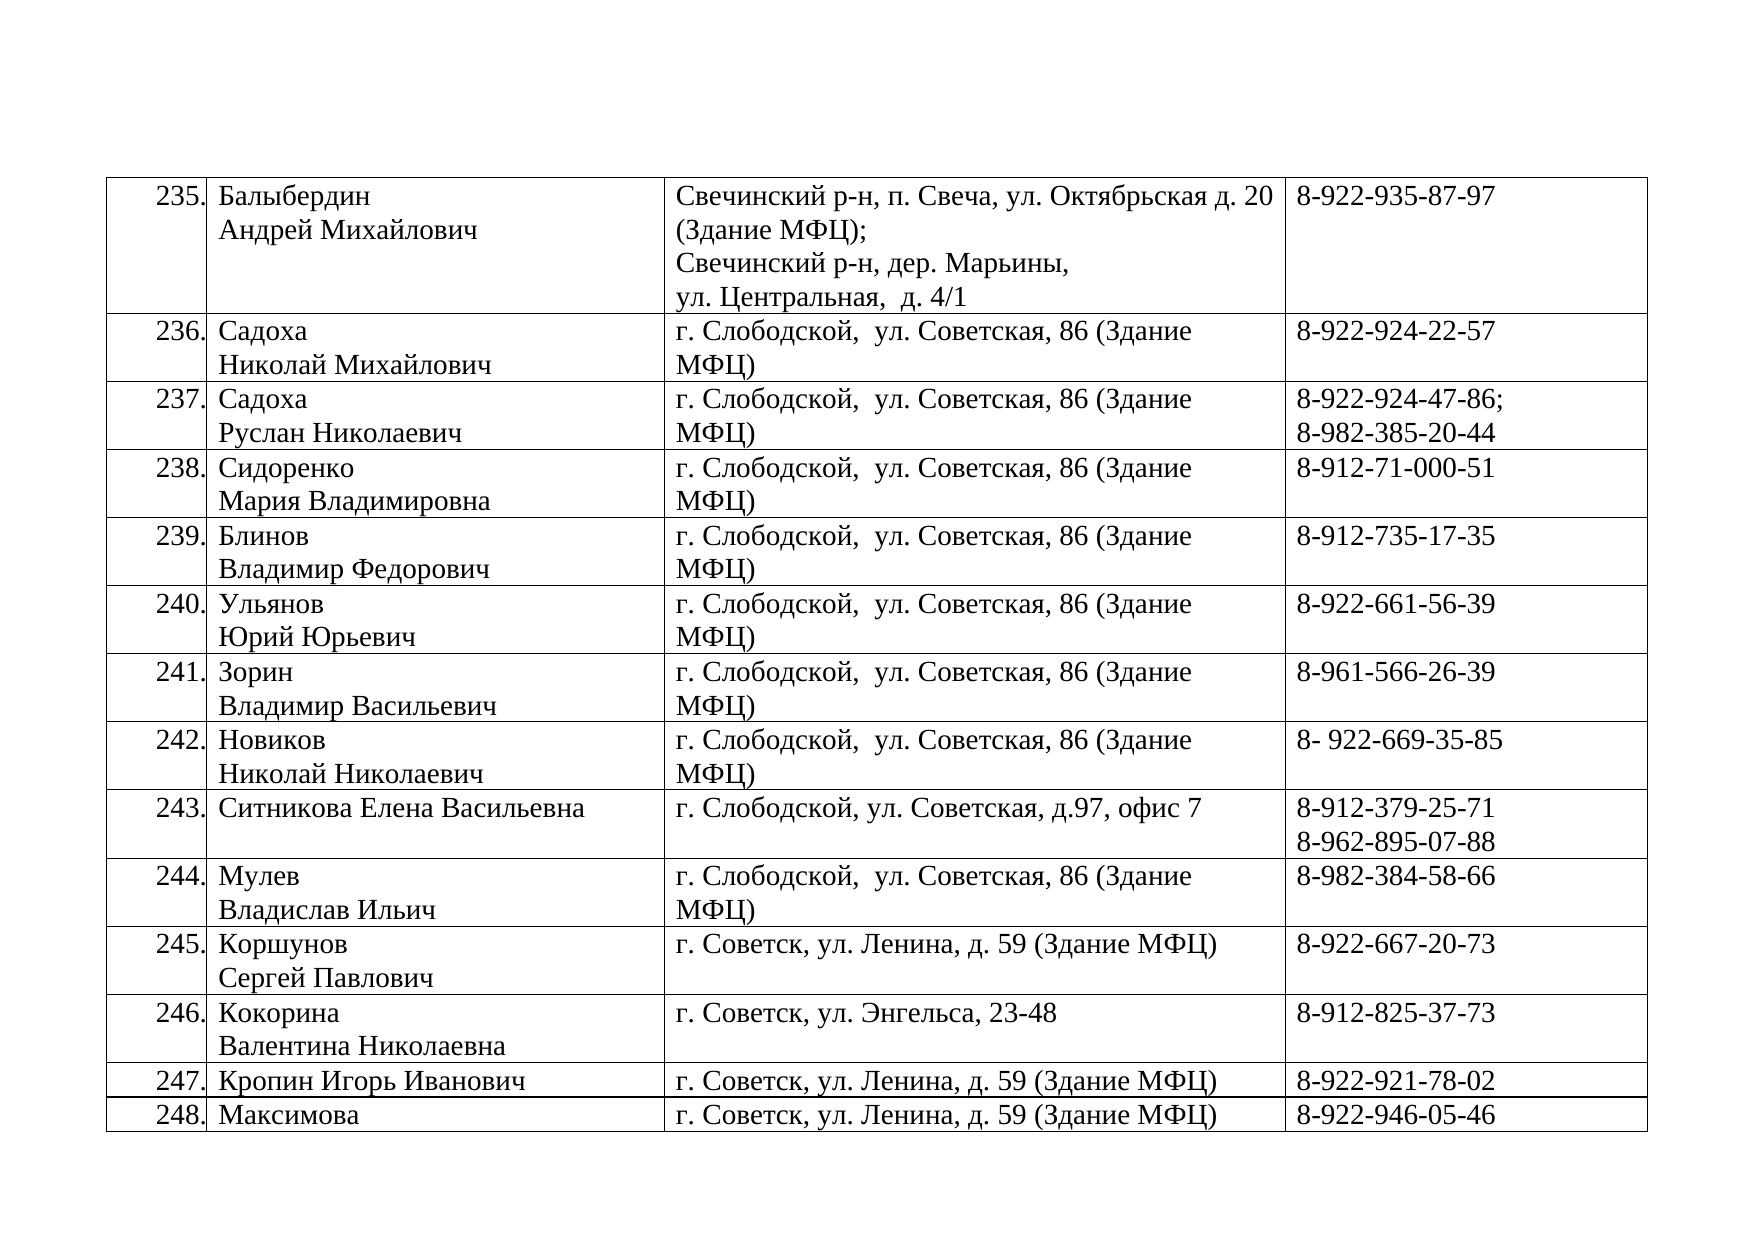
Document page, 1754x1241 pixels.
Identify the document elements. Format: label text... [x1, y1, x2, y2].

table_cell [107, 178, 206, 312]
table_cell [107, 450, 206, 517]
table_cell г. Слободской, ул. Советская, 86 (Здание МФЦ) [665, 859, 1285, 926]
table_cell 8-922-667-20-73 [1286, 927, 1647, 994]
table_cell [665, 1063, 1285, 1096]
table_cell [207, 1098, 664, 1131]
table_cell г. Слободской, ул. Советская, 86 (Здание МФЦ) [665, 382, 1285, 449]
table_cell [107, 314, 206, 381]
table_cell [107, 1063, 206, 1096]
table_cell 8-922-924-47-86; 8-982-385-20-44 [1286, 382, 1647, 449]
table_cell г. Слободской, ул. Советская, 86 (Здание МФЦ) [665, 586, 1285, 653]
table_cell Садоха Руслан Николаевич [207, 382, 664, 449]
table_cell 8-922-661-56-39 [1286, 586, 1647, 653]
table_cell 8-922-946-05-46 [1286, 1098, 1647, 1131]
table_cell 8-982-384-58-66 [1286, 859, 1647, 926]
table_cell 8-912-735-17-35 [1286, 518, 1647, 585]
table_cell Новиков Николай Николаевич [207, 722, 664, 789]
table_cell г. Слободской, ул. Советская, 86 (Здание МФЦ) [665, 314, 1285, 381]
table_cell Зорин Владимир Васильевич [207, 654, 664, 721]
table_cell Балыбердин Андрей Михайлович [207, 178, 664, 312]
table_cell г. Слободской, ул. Советская, 86 (Здание МФЦ) [665, 450, 1285, 517]
table_cell Блинов Владимир Федорович [207, 518, 664, 585]
table_cell г. Советск, ул. Энгельса, 23-48 [665, 995, 1285, 1062]
table_cell [107, 1098, 206, 1131]
table_cell Коршунов Сергей Павлович [207, 927, 664, 994]
table_cell [107, 790, 206, 857]
table_cell Ульянов Юрий Юрьевич [207, 586, 664, 653]
table_cell Сидоренко Мария Владимировна [207, 450, 664, 517]
table_cell 8-922-935-87-97 [1286, 178, 1647, 312]
table_cell г. Слободской, ул. Советская, 86 (Здание МФЦ) [665, 518, 1285, 585]
table_cell 8- 922-669-35-85 [1286, 722, 1647, 789]
table_cell г. Слободской, ул. Советская, 86 (Здание МФЦ) [665, 654, 1285, 721]
table_cell [107, 654, 206, 721]
table_cell 8-961-566-26-39 [1286, 654, 1647, 721]
table_cell [107, 586, 206, 653]
table_cell 8-912-71-000-51 [1286, 450, 1647, 517]
table_cell [107, 518, 206, 585]
table_cell г. Советск, ул. Ленина, д. 59 (Здание МФЦ) [665, 927, 1285, 994]
table_cell 8-912-379-25-71 8-962-895-07-88 [1286, 790, 1647, 857]
table_cell Мулев Владислав Ильич [207, 859, 664, 926]
table_cell г. Слободской, ул. Советская, 86 (Здание МФЦ) [665, 722, 1285, 789]
table_cell Садоха Николай Михайлович [207, 314, 664, 381]
table_cell Ситникова Елена Васильевна [207, 790, 664, 857]
table_cell [107, 859, 206, 926]
table_cell [107, 995, 206, 1062]
table_cell Свечинский р-н, п. Свеча, ул. Октябрьская д. 20 (Здание МФЦ); Свечинский р-н, дер. Марьины, ул. Центральная, д. 4/1 [665, 178, 1285, 312]
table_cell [665, 1098, 1285, 1131]
table_cell 8-912-825-37-73 [1286, 995, 1647, 1062]
table_cell 8-922-924-22-57 [1286, 314, 1647, 381]
table_cell [107, 927, 206, 994]
table_cell Кокорина Валентина Николаевна [207, 995, 664, 1062]
table_cell г. Слободской, ул. Советская, д.97, офис 7 [665, 790, 1285, 857]
table_cell [107, 722, 206, 789]
table_cell Кропин Игорь Иванович [207, 1063, 664, 1096]
table_cell [107, 382, 206, 449]
table_cell 8-922-921-78-02 [1286, 1063, 1647, 1096]
